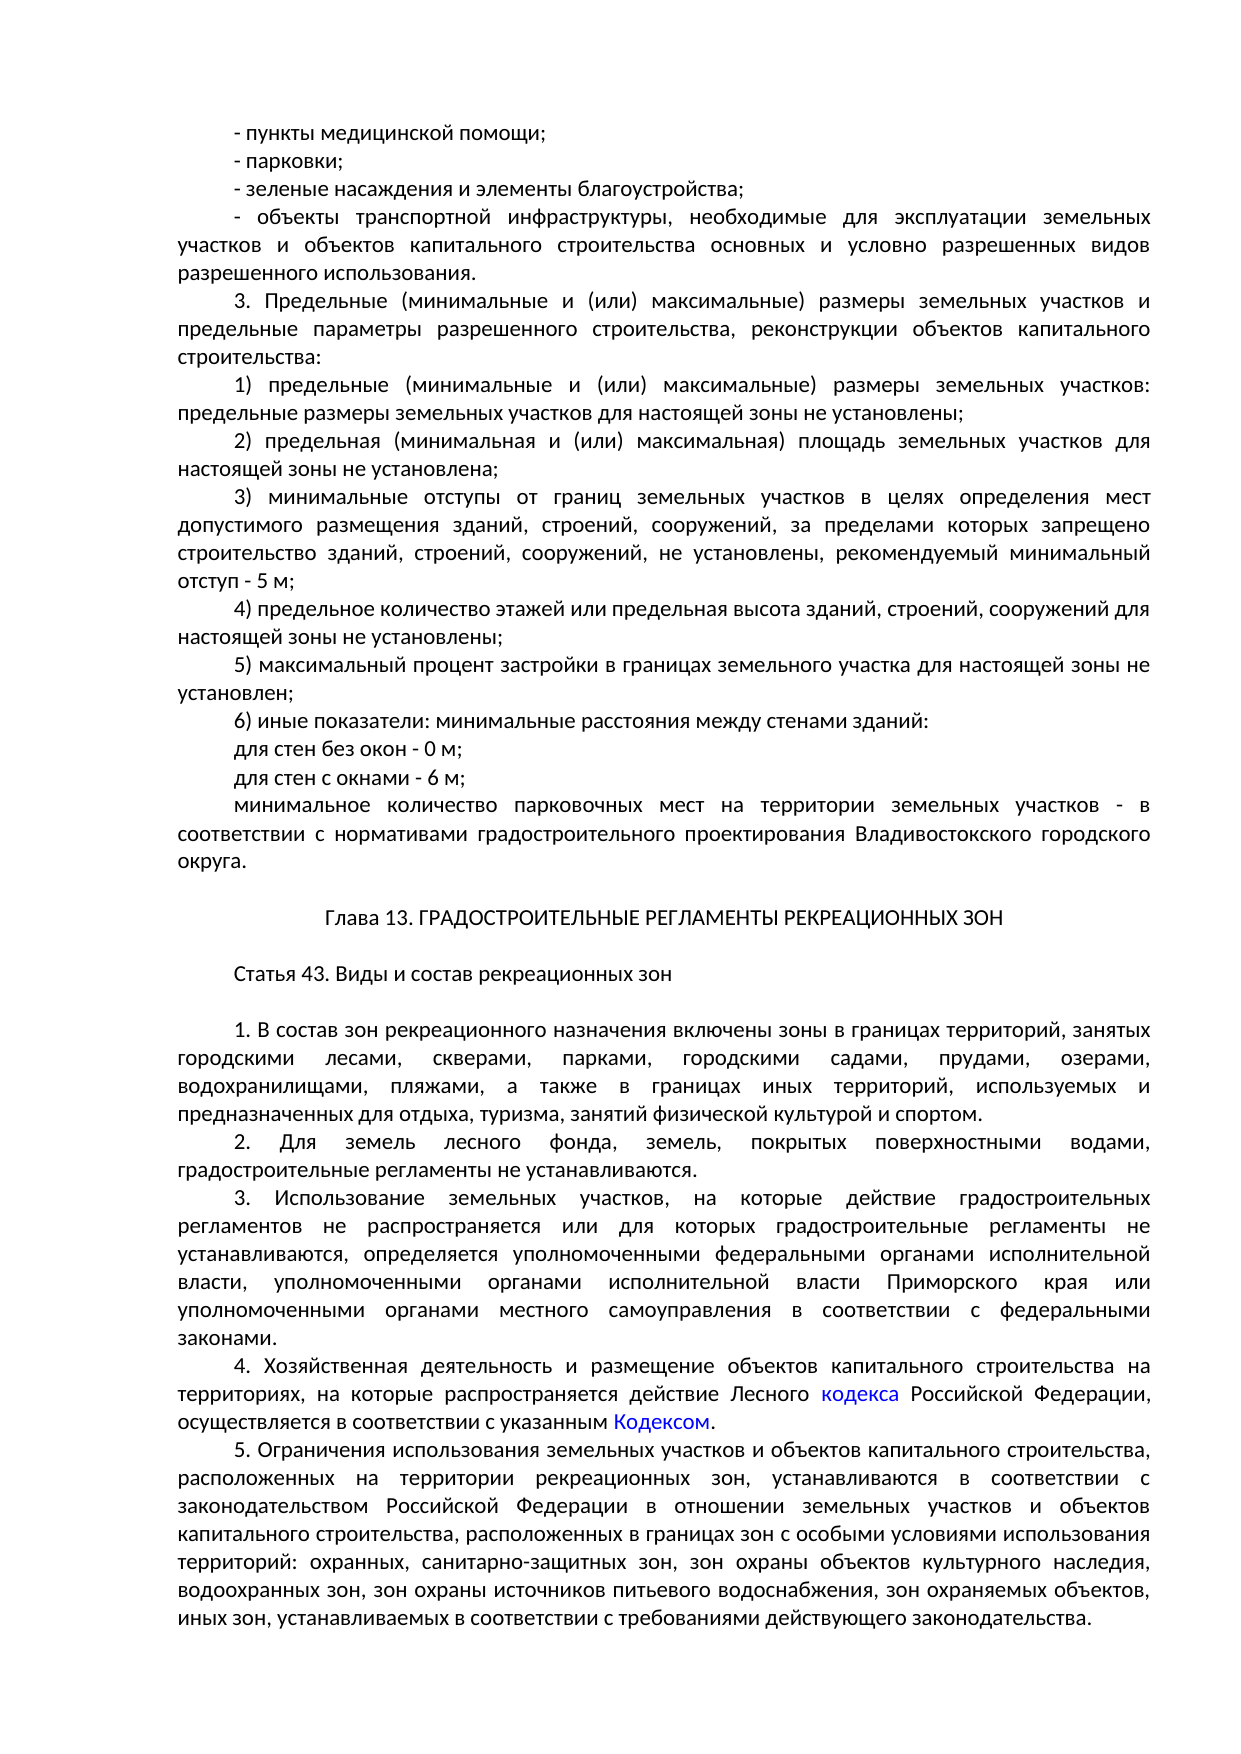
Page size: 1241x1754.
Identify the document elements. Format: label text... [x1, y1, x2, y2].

text Глава 13. ГРАДОСТРОИТЕЛЬНЫЕ РЕГЛАМЕНТЫ РЕКРЕАЦИОННЫХ ЗОН [177, 903, 1152, 931]
text 3. Использование земельных участков, на которые действие градостроительных регламентов не распространяется или для которых градостроительные регламенты не устанавливаются, определяется уполномоченными федеральными органами исполнительной власти, уполномоченными органами исполнительной власти Приморского края или уполномоченными органами местного самоуправления в соответствии с федеральными законами. [177, 1183, 1152, 1351]
text минимальное количество парковочных мест на территории земельных участков - в соответствии с нормативами градостроительного проектирования Владивостокского городского округа. [177, 791, 1152, 875]
text для стен без окон - 0 м; [177, 734, 1152, 763]
text 6) иные показатели: минимальные расстояния между стенами зданий: [177, 707, 1152, 734]
text 3. Предельные (минимальные и (или) максимальные) размеры земельных участков и предельные параметры разрешенного строительства, реконструкции объектов капитального строительства: [177, 286, 1152, 370]
text - объекты транспортной инфраструктуры, необходимые для эксплуатации земельных участков и объектов капитального строительства основных и условно разрешенных видов разрешенного использования. [177, 202, 1152, 286]
text 1) предельные (минимальные и (или) максимальные) размеры земельных участков: предельные размеры земельных участков для настоящей зоны не установлены; [177, 370, 1152, 426]
text 2. Для земель лесного фонда, земель, покрытых поверхностными водами, градостроительные регламенты не устанавливаются. [177, 1127, 1152, 1183]
text 3) минимальные отступы от границ земельных участков в целях определения мест допустимого размещения зданий, строений, сооружений, за пределами которых запрещено строительство зданий, строений, сооружений, не установлены, рекомендуемый минимальный отступ - 5 м; [177, 482, 1152, 594]
text 5) максимальный процент застройки в границах земельного участка для настоящей зоны не установлен; [177, 651, 1152, 707]
text 5. Ограничения использования земельных участков и объектов капитального строительства, расположенных на территории рекреационных зон, устанавливаются в соответствии с законодательством Российской Федерации в отношении земельных участков и объектов капитального строительства, расположенных в границах зон с особыми условиями использования территорий: охранных, санитарно-защитных зон, зон охраны объектов культурного наследия, водоохранных зон, зон охраны источников питьевого водоснабжения, зон охраняемых объектов, иных зон, устанавливаемых в соответствии с требованиями действующего законодательства. [177, 1435, 1152, 1631]
text 4) предельное количество этажей или предельная высота зданий, строений, сооружений для настоящей зоны не установлены; [177, 594, 1152, 651]
text 2) предельная (минимальная и (или) максимальная) площадь земельных участков для настоящей зоны не установлена; [177, 426, 1152, 482]
text 4. Хозяйственная деятельность и размещение объектов капитального строительства на территориях, на которые распространяется действие Лесного кодекса Российской Федерации, осуществляется в соответствии с указанным Кодексом. [177, 1351, 1152, 1435]
text для стен с окнами - 6 м; [177, 763, 1152, 791]
text - парковки; [177, 146, 1152, 174]
text Статья 43. Виды и состав рекреационных зон [177, 959, 1152, 987]
text 1. В состав зон рекреационного назначения включены зоны в границах территорий, занятых городскими лесами, скверами, парками, городскими садами, прудами, озерами, водохранилищами, пляжами, а также в границах иных территорий, используемых и предназначенных для отдыха, туризма, занятий физической культурой и спортом. [177, 1015, 1152, 1127]
text - пункты медицинской помощи; [177, 118, 1152, 146]
text - зеленые насаждения и элементы благоустройства; [177, 174, 1152, 202]
